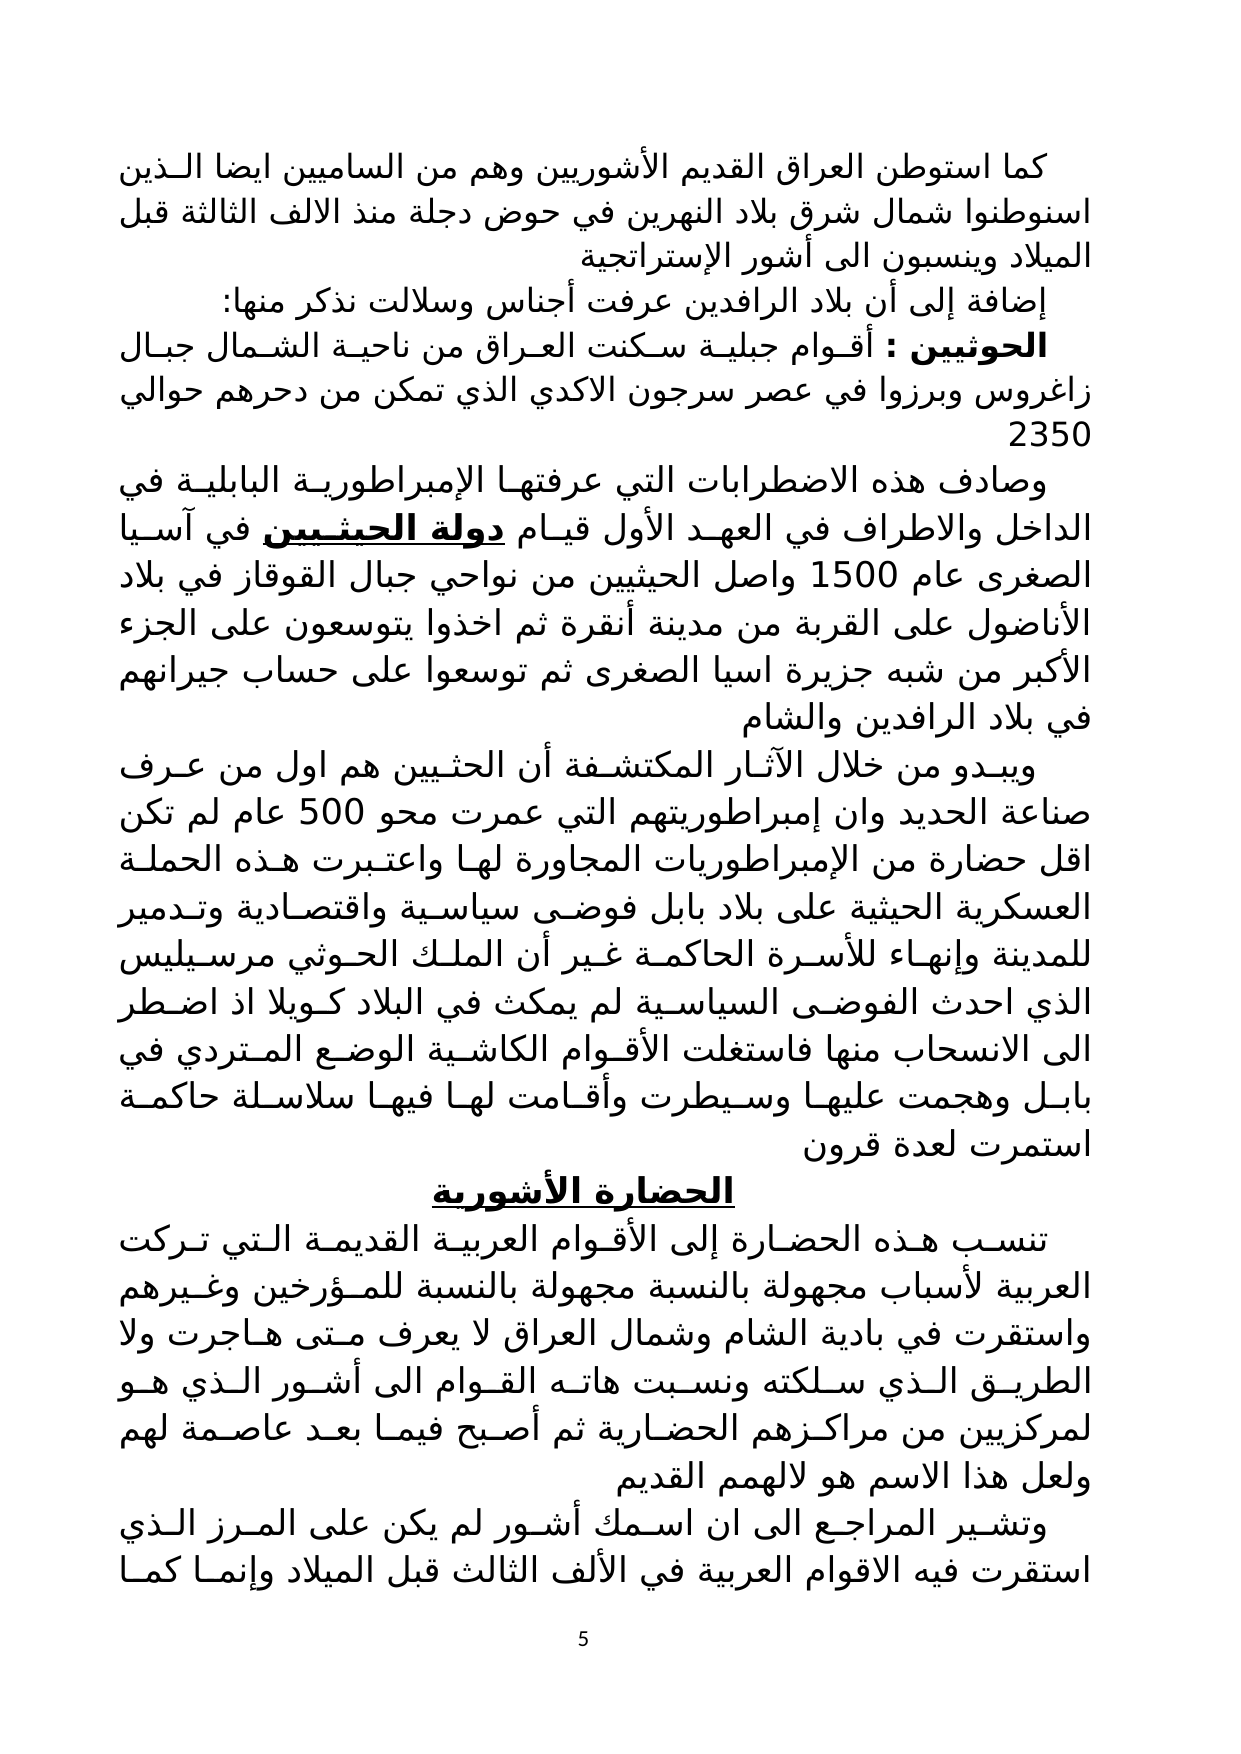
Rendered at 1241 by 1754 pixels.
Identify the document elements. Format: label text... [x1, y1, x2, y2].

text الحضارة الأشورية [118, 1171, 1092, 1212]
text إضافة إلى أن بلاد الرافدين عرفت أجناس وسلالت نذكر منها: [118, 281, 1092, 320]
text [118, 1502, 1092, 1591]
text كما استوطن العراق القديم الأشوريين وهم من الساميين ايضا الذين اسنوطنوا شمال شرق بلاد النهرين في حوض دجلة منذ الالف الثالثة قبل الميلاد وينسبون الى أشور الإستراتجية [118, 148, 1092, 276]
text وصادف هذه الاضطرابات التي عرفتها الإمبراطورية البابلية في الداخل والاطراف في العهد الأول قيام دولة الحيثيين في آسيا الصغرى عام 1500 واصل الحيثيين من نواحي جبال القوقاز في بلاد الأناضول على القربة من مدينة أنقرة ثم اخذوا يتوسعون على الجزء الأكبر من شبه جزيرة اسيا الصغرى ثم توسعوا على حساب جيرانهم في بلاد الرافدين والشام [118, 460, 1092, 738]
text تنسب هذه الحضارة إلى الأقوام العربية القديمة التي تركت العربية لأسباب مجهولة بالنسبة مجهولة بالنسبة للمؤرخين وغيرهم واستقرت في بادية الشام وشمال العراق لا يعرف متى هاجرت ولا الطريق الذي سلكته ونسبت هاته القوام الى أشور الذي هو لمركزيين من مراكزهم الحضارية ثم أصبح فيما بعد عاصمة لهم ولعل هذا الاسم هو لالهمم القديم [118, 1218, 1092, 1496]
text الحوثيين : أقوام جبلية سكنت العراق من ناحية الشمال جبال زاغروس وبرزوا في عصر سرجون الاكدي الذي تمكن من دحرهم حوالي 2350 [118, 326, 1092, 454]
text ويبدو من خلال الآثار المكتشفة أن الحثيين هم اول من عرف صناعة الحديد وان إمبراطوريتهم التي عمرت محو 500 عام لم تكن اقل حضارة من الإمبراطوريات المجاورة لها واعتبرت هذه الحملة العسكرية الحيثية على بلاد بابل فوضى سياسية واقتصادية وتدمير للمدينة وإنهاء للأسرة الحاكمة غير أن الملك الحوثي مرسيليس الذي احدث الفوضى السياسية لم يمكث في البلاد كويلا اذ اضطر الى الانسحاب منها فاستغلت الأقوام الكاشية الوضع المتردي في بابل وهجمت عليها وسيطرت وأقامت لها فيها سلاسلة حاكمة استمرت لعدة قرون [118, 744, 1092, 1164]
